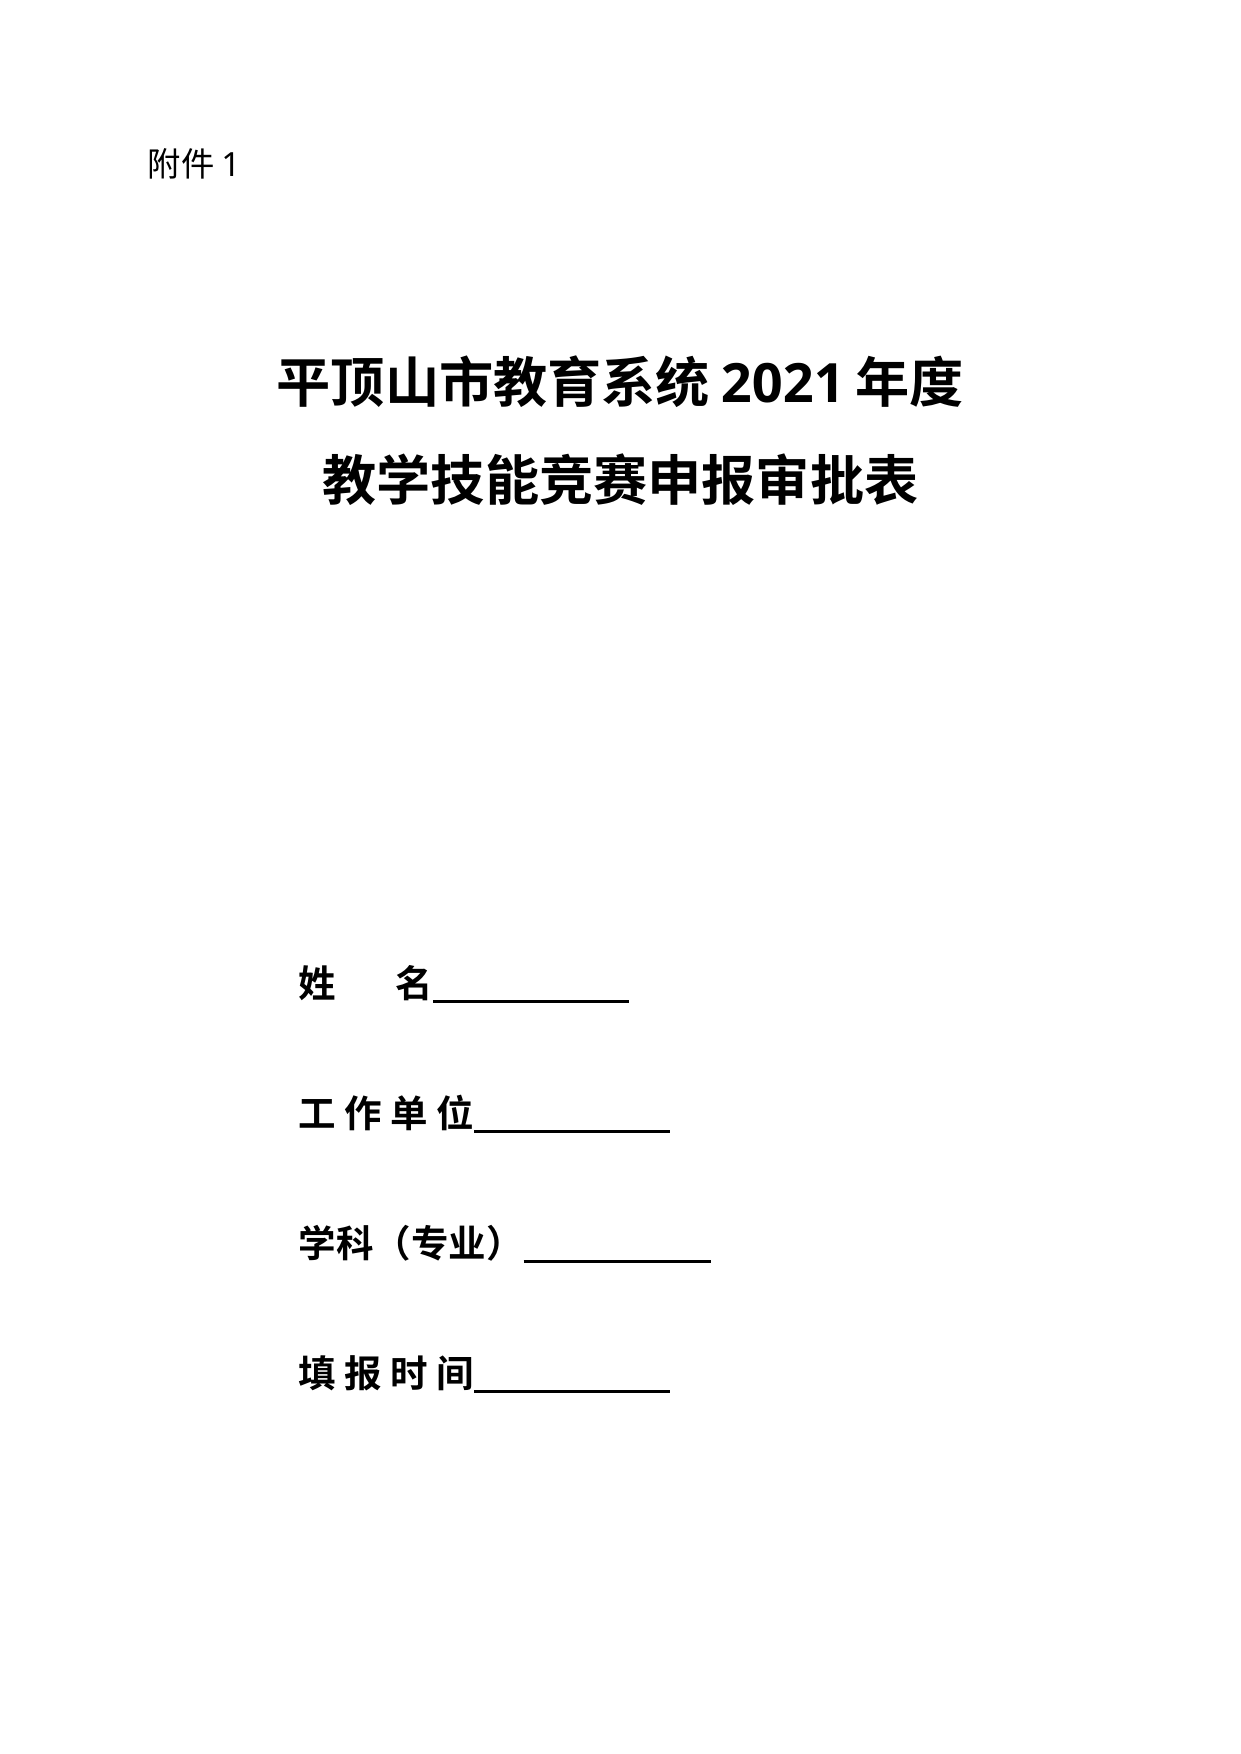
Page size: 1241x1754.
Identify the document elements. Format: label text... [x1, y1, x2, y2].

text 学科（专业） [148, 1208, 1092, 1273]
text 教学技能竞赛申报审批表 [148, 428, 1092, 526]
text 姓 名 [148, 948, 1092, 1013]
text 填 报 时 间 [148, 1338, 1092, 1403]
text 工 作 单 位 [148, 1078, 1092, 1143]
text 附件1 [148, 129, 1092, 194]
text 平顶山市教育系统2021年度 [148, 331, 1092, 428]
